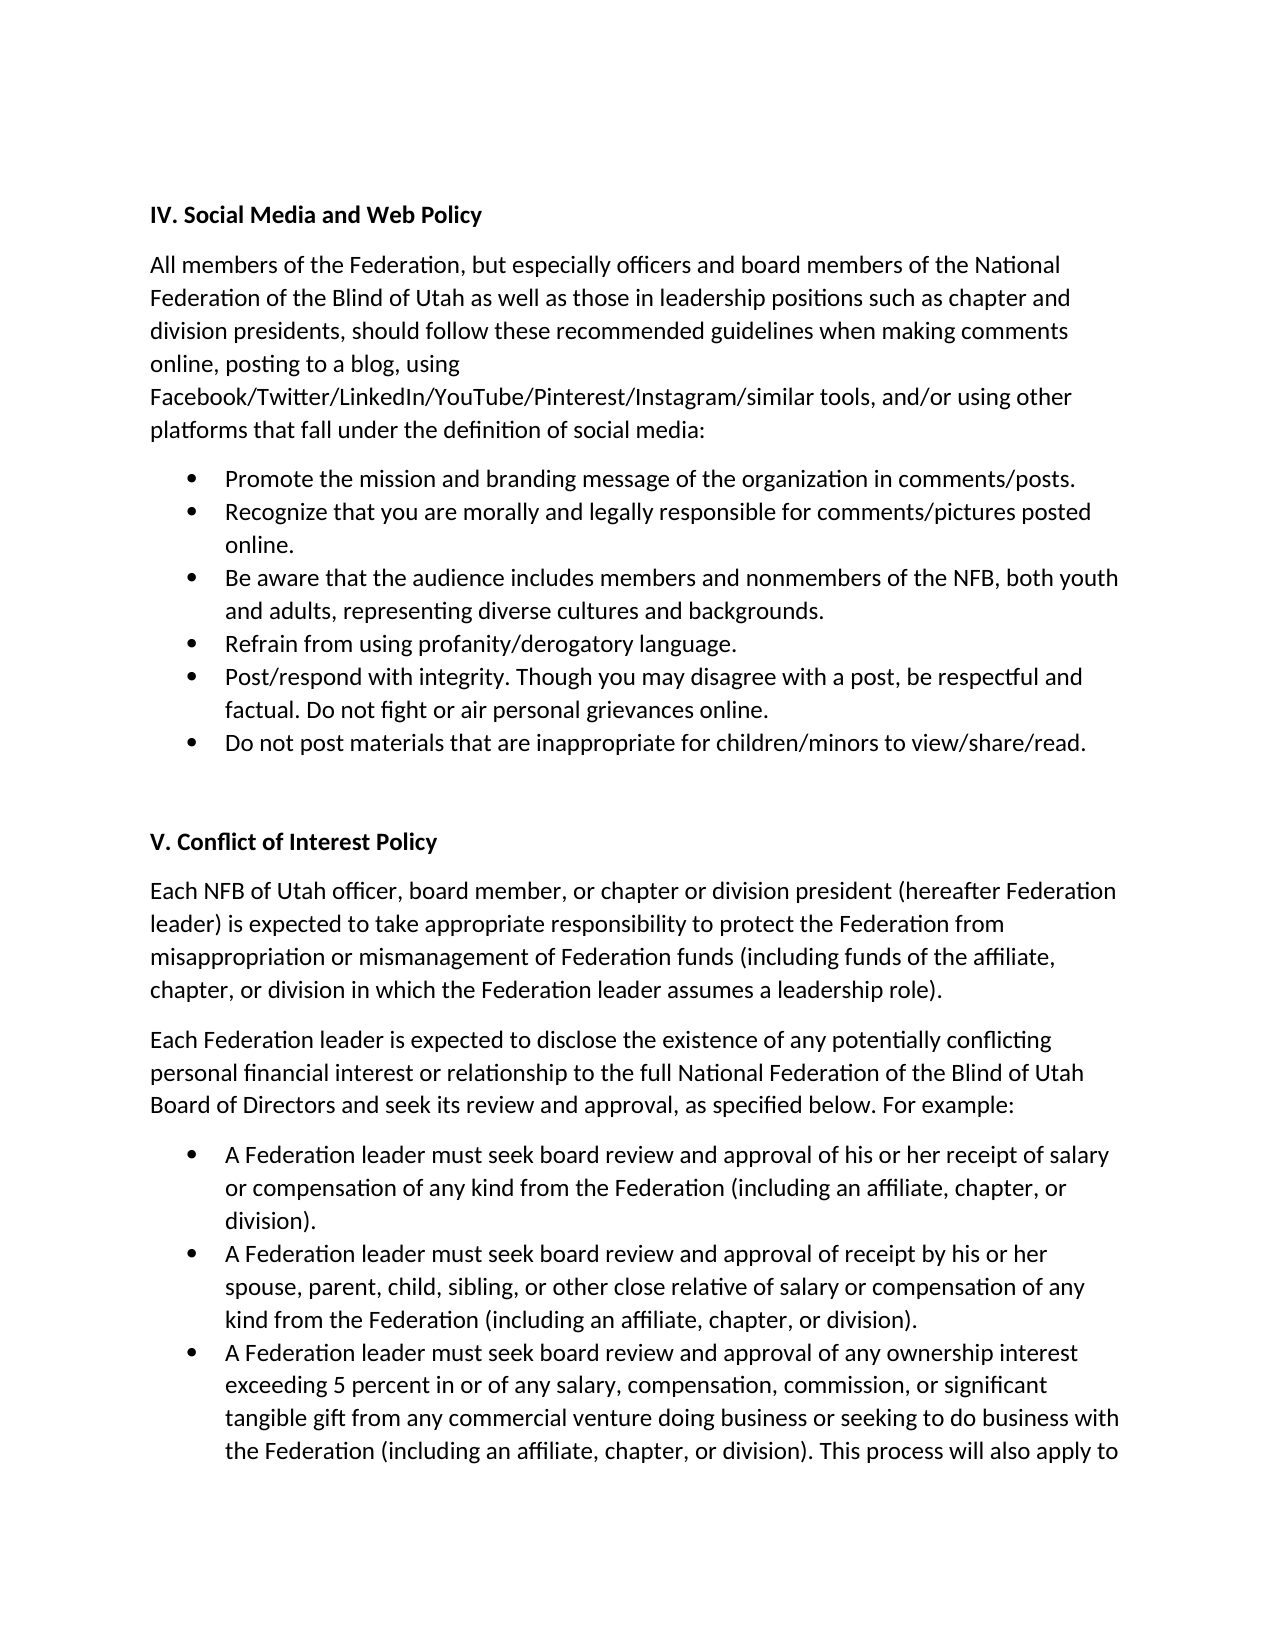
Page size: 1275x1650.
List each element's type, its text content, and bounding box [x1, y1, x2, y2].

list Refrain from using profanity/derogatory language. [187, 628, 1125, 658]
text All members of the Federation, but especially officers and board members of the National Federation of the Blind of Utah as well as those in leadership positions such as chapter and division presidents, should follow these recommended guidelines when making comments online, posting to a blog, using Facebook/Twitter/LinkedIn/YouTube/Pinterest/Instagram/similar tools, and/or using other platforms that fall under the definition of social media: [150, 249, 1125, 444]
list A Federation leader must seek board review and approval of receipt by his or her spouse, parent, child, sibling, or other close relative of salary or compensation of any kind from the Federation (including an affiliate, chapter, or division). [187, 1238, 1125, 1334]
subtitle IV. Social Media and Web Policy [150, 199, 1125, 230]
list Be aware that the audience includes members and nonmembers of the NFB, both youth and adults, representing diverse cultures and backgrounds. [187, 562, 1125, 626]
list Post/respond with integrity. Though you may disagree with a post, be respectful and factual. Do not fight or air personal grievances online. [187, 661, 1125, 724]
list A Federation leader must seek board review and approval of his or her receipt of salary or compensation of any kind from the Federation (including an affiliate, chapter, or division). [187, 1139, 1125, 1236]
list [187, 1337, 1125, 1466]
subtitle V. Conflict of Interest Policy [150, 826, 1125, 856]
list Recognize that you are morally and legally responsible for comments/pictures posted online. [187, 496, 1125, 560]
text Each Federation leader is expected to disclose the existence of any potentially conflicting personal financial interest or relationship to the full National Federation of the Blind of Utah Board of Directors and seek its review and approval, as specified below. For example: [150, 1024, 1125, 1120]
list Promote the mission and branding message of the organization in comments/posts. [187, 463, 1125, 494]
text Each NFB of Utah officer, board member, or chapter or division president (hereafter Federation leader) is expected to take appropriate responsibility to protect the Federation from misappropriation or mismanagement of Federation funds (including funds of the affiliate, chapter, or division in which the Federation leader assumes a leadership role). [150, 875, 1125, 1005]
list Do not post materials that are inappropriate for children/minors to view/share/read. [187, 727, 1125, 757]
